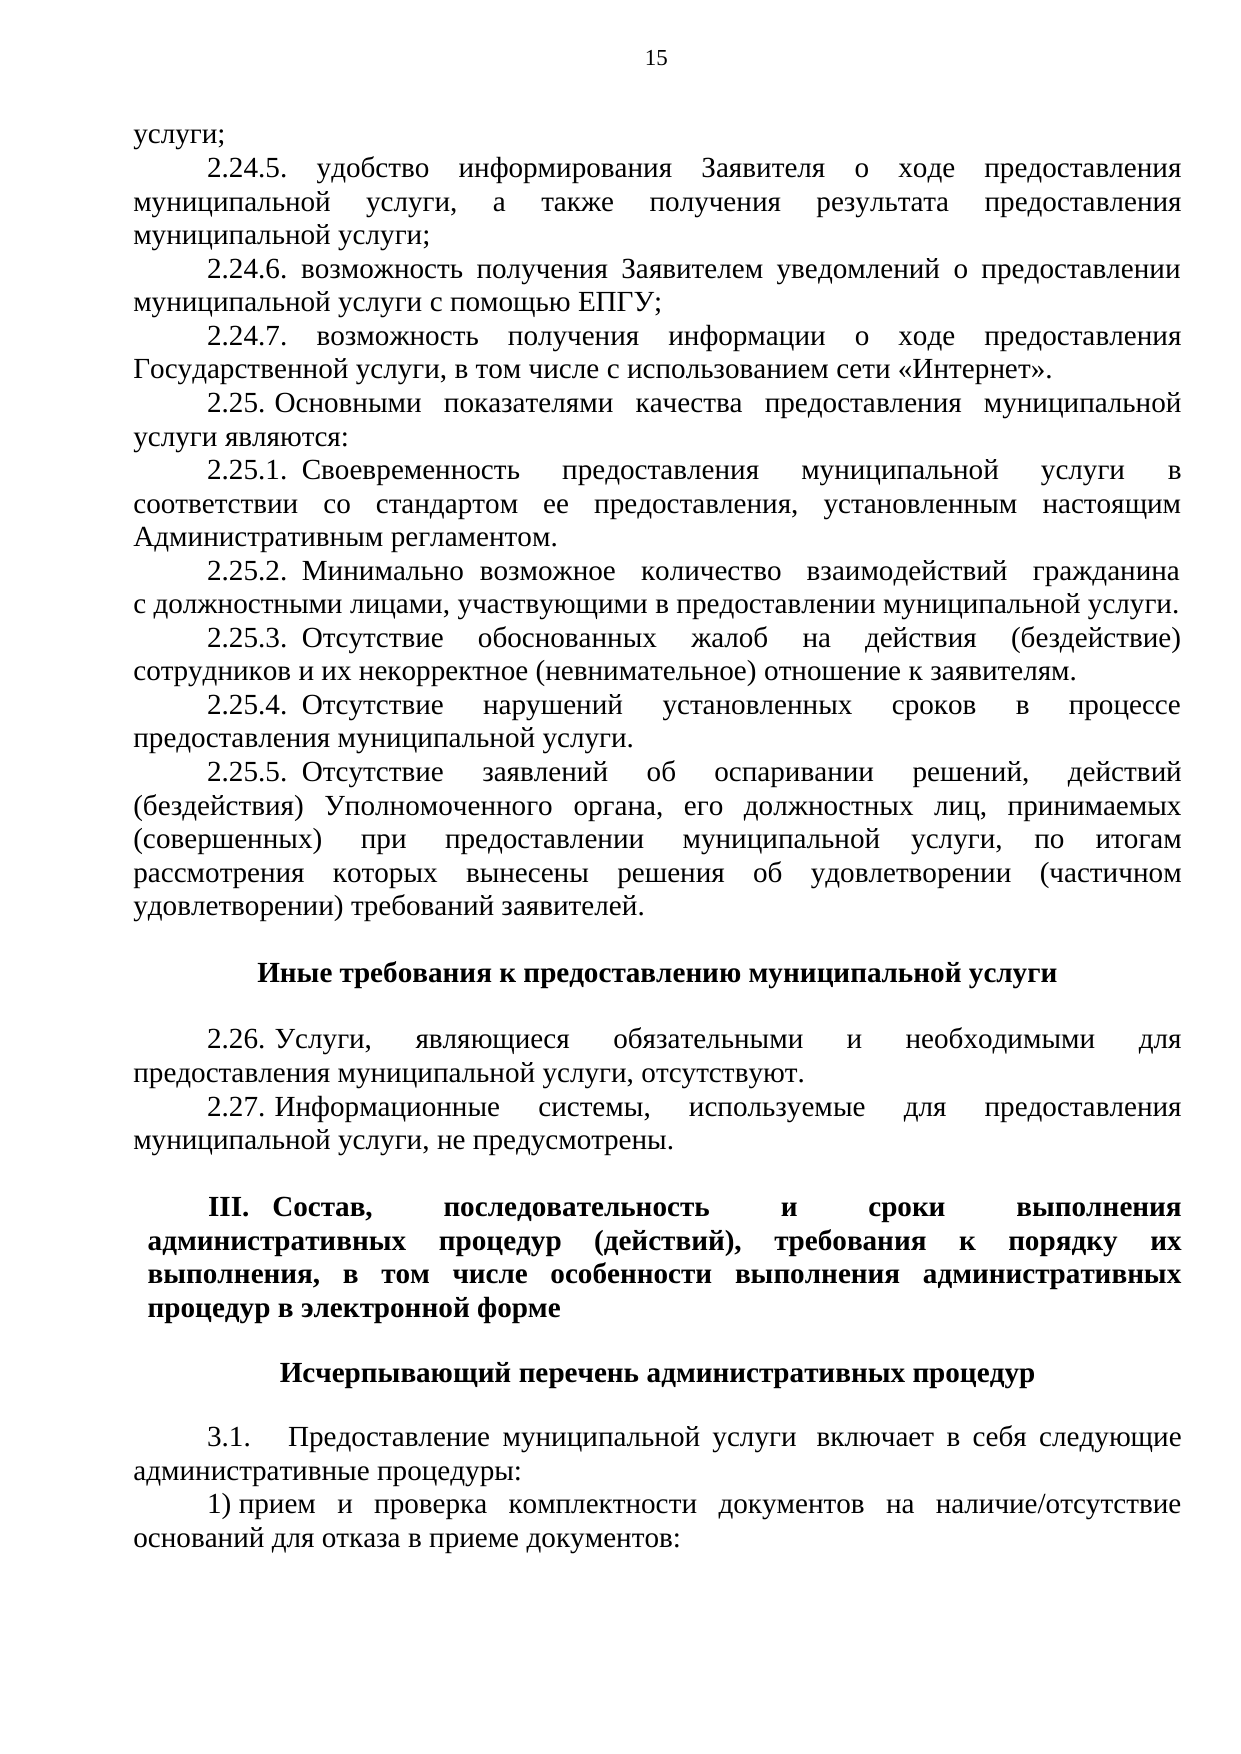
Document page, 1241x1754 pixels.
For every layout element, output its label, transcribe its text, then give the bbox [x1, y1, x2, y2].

list возможность получения информации о ходе предоставления Государственной услуги, в том числе с использованием сети «Интернет». [133, 318, 1181, 385]
list Отсутствие обоснованных жалоб на действия (бездействие) сотрудников и их некорректное (невнимательное) отношение к заявителям. [133, 620, 1181, 687]
list прием и проверка комплектности документов на наличие/отсутствие оснований для отказа в приеме документов: [133, 1486, 1181, 1553]
list Отсутствие нарушений установленных сроков в процессе предоставления муниципальной услуги. [133, 687, 1181, 754]
list Минимально возможное количество взаимодействий гражданина с должностными лицами, участвующими в предоставлении муниципальной услуги. [133, 553, 1181, 620]
list возможность получения Заявителем уведомлений о предоставлении муниципальной услуги с помощью ЕПГУ; [133, 251, 1182, 318]
list Основными показателями качества предоставления муниципальной услуги являются: [133, 385, 1181, 452]
list Своевременность предоставления муниципальной услуги в соответствии со стандартом ее предоставления, установленным настоящим Административным регламентом. [133, 452, 1181, 553]
list Отсутствие заявлений об оспаривании решений, действий (бездействия) Уполномоченного органа, его должностных лиц, принимаемых (совершенных) при предоставлении муниципальной услуги, по итогам рассмотрения которых вынесены решения об удовлетворении (частичном удовлетворении) требований заявителей. [133, 754, 1182, 922]
subtitle Иные требования к предоставлению муниципальной услуги [151, 955, 1163, 989]
text услуги; [133, 117, 1198, 150]
list удобство информирования Заявителя о ходе предоставления муниципальной услуги, а также получения результата предоставления муниципальной услуги; [133, 150, 1181, 251]
subtitle Состав, последовательность и сроки выполнения административных процедур (действий), требования к порядку их выполнения, в том числе особенности выполнения административных процедур в электронной форме [147, 1189, 1182, 1323]
list Информационные системы, используемые для предоставления муниципальной услуги, не предусмотрены. [133, 1089, 1181, 1156]
text Исчерпывающий перечень административных процедур [151, 1355, 1163, 1388]
list Предоставление муниципальной услуги включает в себя следующие административные процедуры: [133, 1419, 1182, 1486]
list Услуги, являющиеся обязательными и необходимыми для предоставления муниципальной услуги, отсутствуют. [133, 1022, 1181, 1089]
